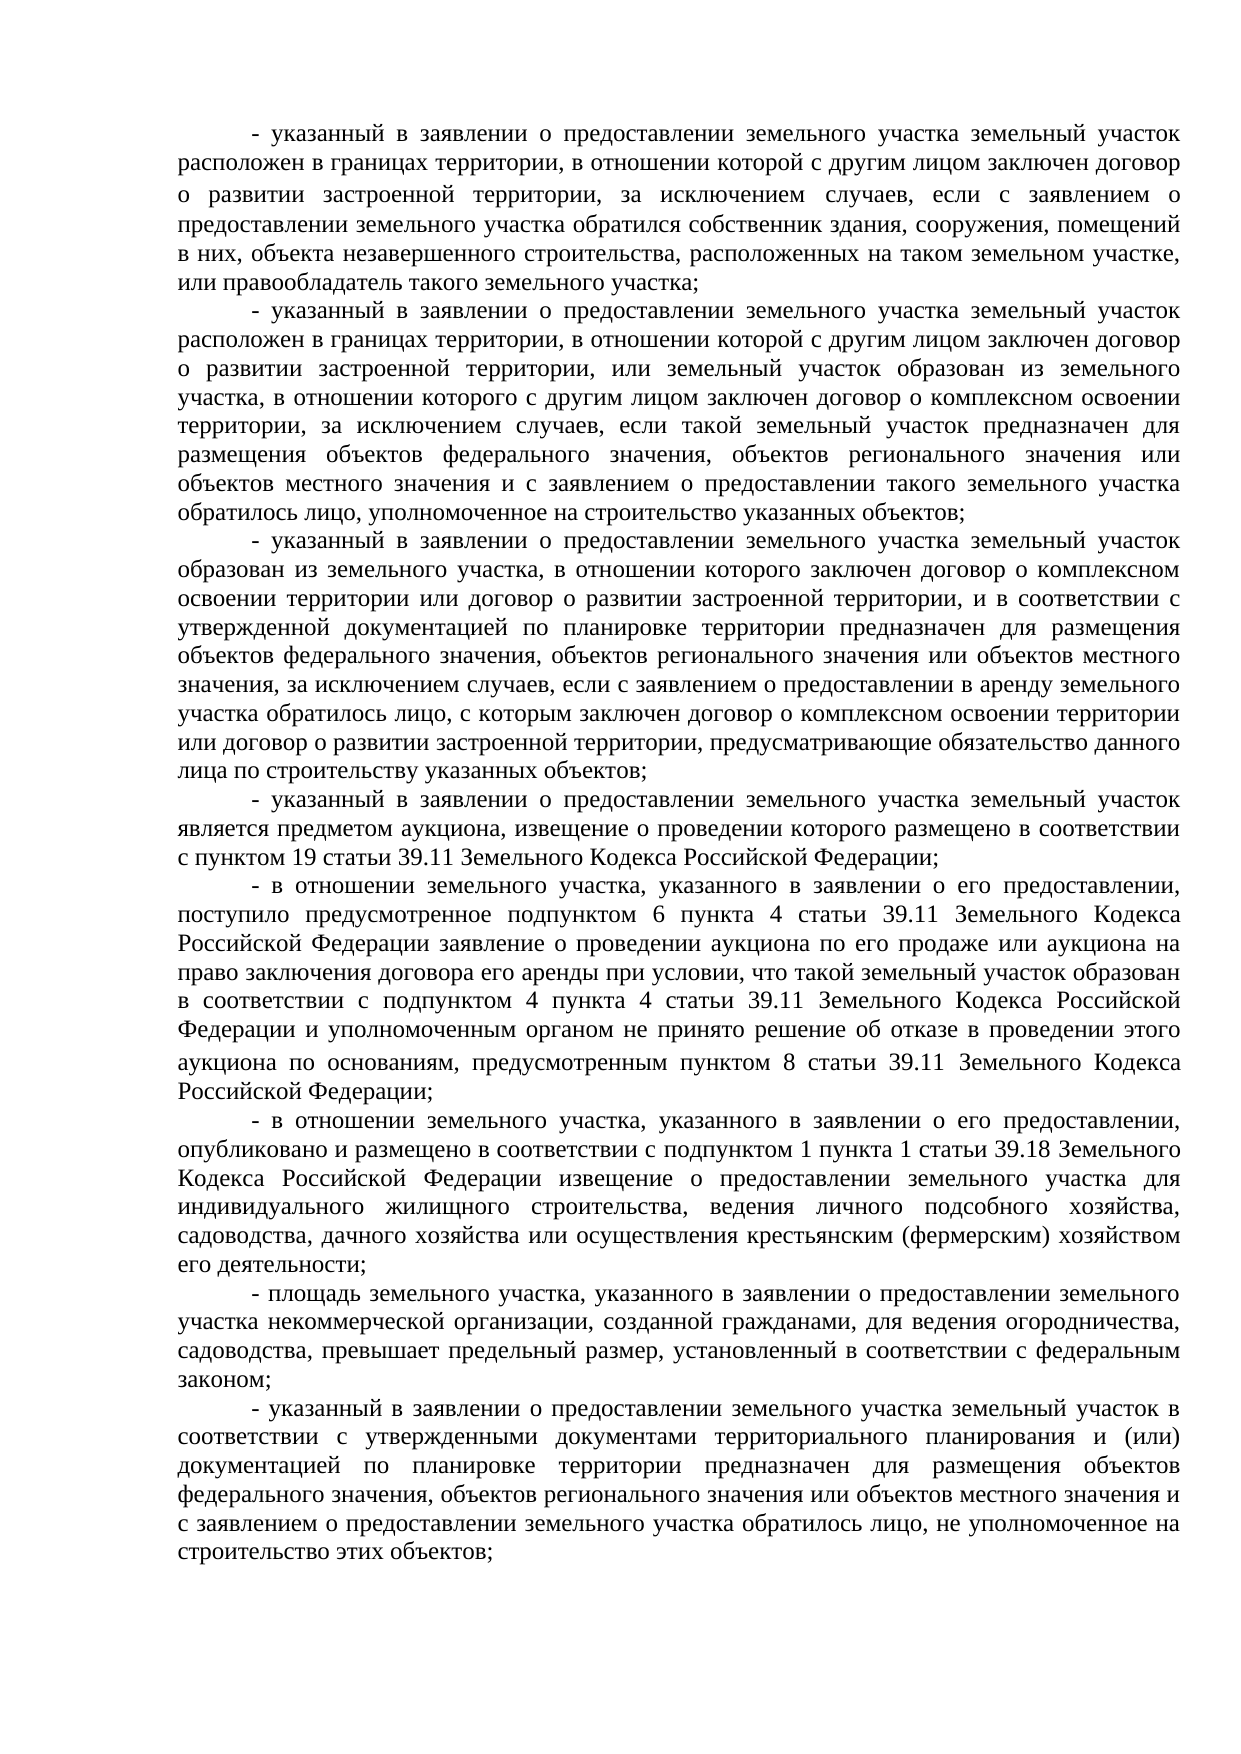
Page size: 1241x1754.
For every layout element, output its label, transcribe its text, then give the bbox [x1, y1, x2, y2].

text - указанный в заявлении о предоставлении земельного участка земельный участок образован из земельного участка, в отношении которого заключен договор о комплексном освоении территории или договор о развитии застроенной территории, и в соответствии с утвержденной документацией по планировке территории предназначен для размещения объектов федерального значения, объектов регионального значения или объектов местного значения, за исключением случаев, если с заявлением о предоставлении в аренду земельного участка обратилось лицо, с которым заключен договор о комплексном освоении территории или договор о развитии застроенной территории, предусматривающие обязательство данного лица по строительству указанных объектов; [177, 525, 1181, 784]
text - указанный в заявлении о предоставлении земельного участка земельный участок расположен в границах территории, в отношении которой с другим лицом заключен договор о развитии застроенной территории, или земельный участок образован из земельного участка, в отношении которого с другим лицом заключен договор о комплексном освоении территории, за исключением случаев, если такой земельный участок предназначен для размещения объектов федерального значения, объектов регионального значения или объектов местного значения и с заявлением о предоставлении такого земельного участка обратилось лицо, уполномоченное на строительство указанных объектов; [177, 295, 1181, 525]
text - указанный в заявлении о предоставлении земельного участка земельный участок в соответствии с утвержденными документами территориального планирования и (или) документацией по планировке территории предназначен для размещения объектов федерального значения, объектов регионального значения или объектов местного значения и с заявлением о предоставлении земельного участка обратилось лицо, не уполномоченное на строительство этих объектов; [177, 1393, 1181, 1565]
text - указанный в заявлении о предоставлении земельного участка земельный участок является предметом аукциона, извещение о проведении которого размещено в соответствии с пунктом 19 статьи 39.11 Земельного Кодекса Российской Федерации; [177, 784, 1181, 870]
text - площадь земельного участка, указанного в заявлении о предоставлении земельного участка некоммерческой организации, созданной гражданами, для ведения огородничества, садоводства, превышает предельный размер, установленный в соответствии с федеральным законом; [177, 1278, 1181, 1393]
text - указанный в заявлении о предоставлении земельного участка земельный участок расположен в границах территории, в отношении которой с другим лицом заключен договор о развитии застроенной территории, за исключением случаев, если с заявлением о предоставлении земельного участка обратился собственник здания, сооружения, помещений в них, объекта незавершенного строительства, расположенных на таком земельном участке, или правообладатель такого земельного участка; [177, 118, 1181, 295]
text - в отношении земельного участка, указанного в заявлении о его предоставлении, поступило предусмотренное подпунктом 6 пункта 4 статьи 39.11 Земельного Кодекса Российской Федерации заявление о проведении аукциона по его продаже или аукциона на право заключения договора его аренды при условии, что такой земельный участок образован в соответствии с подпунктом 4 пункта 4 статьи 39.11 Земельного Кодекса Российской Федерации и уполномоченным органом не принято решение об отказе в проведении этого аукциона по основаниям, предусмотренным пунктом 8 статьи 39.11 Земельного Кодекса Российской Федерации; [177, 870, 1181, 1105]
text - в отношении земельного участка, указанного в заявлении о его предоставлении, опубликовано и размещено в соответствии с подпунктом 1 пункта 1 статьи 39.18 Земельного Кодекса Российской Федерации извещение о предоставлении земельного участка для индивидуального жилищного строительства, ведения личного подсобного хозяйства, садоводства, дачного хозяйства или осуществления крестьянским (фермерским) хозяйством его деятельности; [177, 1105, 1181, 1278]
